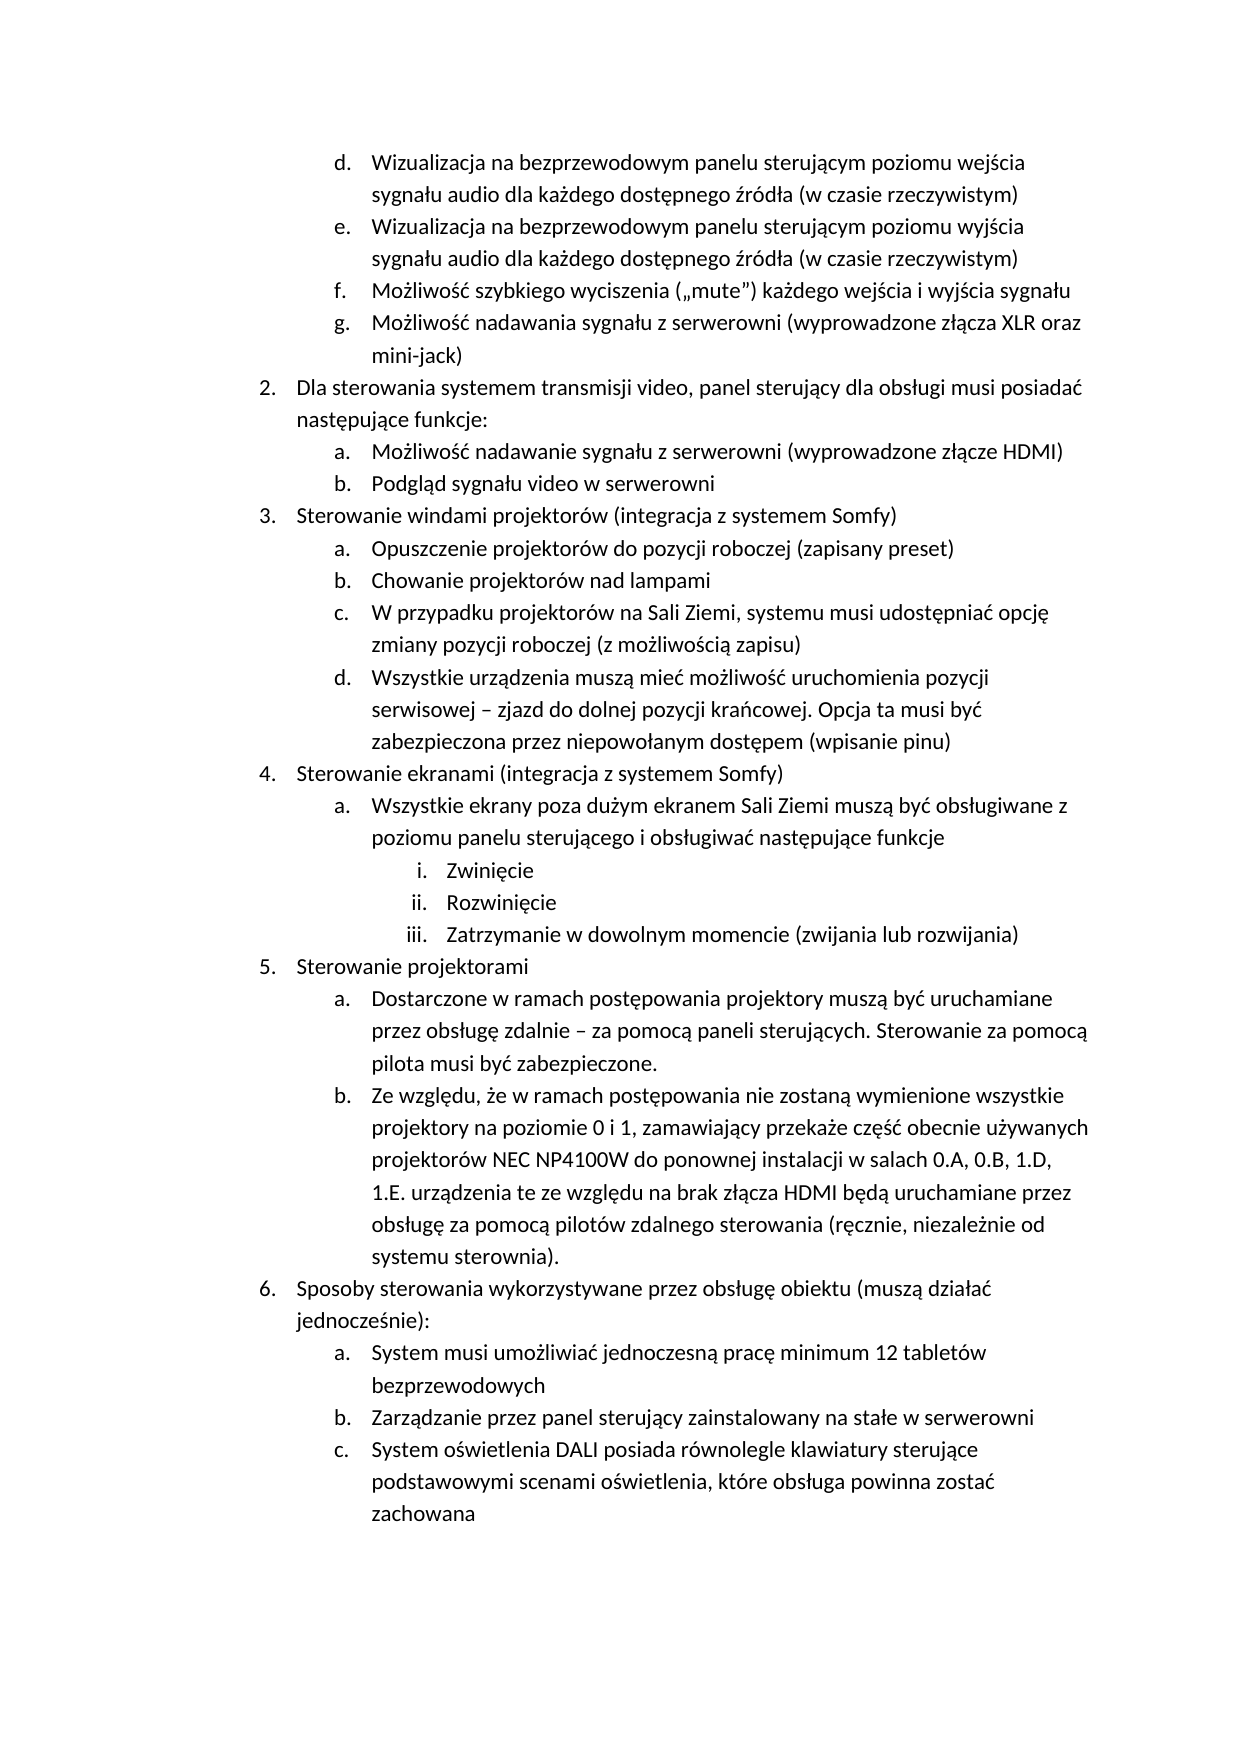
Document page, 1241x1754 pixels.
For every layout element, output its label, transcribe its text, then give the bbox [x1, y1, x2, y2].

list Podgląd sygnału video w serwerowni [334, 469, 1093, 497]
list Wszystkie ekrany poza dużym ekranem Sali Ziemi muszą być obsługiwane z poziomu panelu sterującego i obsługiwać następujące funkcje [334, 791, 1093, 852]
list System musi umożliwiać jednoczesną pracę minimum 12 tabletów bezprzewodowych [334, 1338, 1093, 1399]
list Sterowanie ekranami (integracja z systemem Somfy) [259, 759, 1093, 787]
list Wizualizacja na bezprzewodowym panelu sterującym poziomu wejścia sygnału audio dla każdego dostępnego źródła (w czasie rzeczywistym) [334, 148, 1093, 208]
list Sterowanie windami projektorów (integracja z systemem Somfy) [259, 502, 1093, 530]
list Możliwość szybkiego wyciszenia („mute”) każdego wejścia i wyjścia sygnału [334, 276, 1093, 304]
list Sterowanie projektorami [259, 952, 1093, 980]
list Rozwinięcie [428, 888, 1093, 916]
list Opuszczenie projektorów do pozycji roboczej (zapisany preset) [334, 534, 1093, 562]
list Wizualizacja na bezprzewodowym panelu sterującym poziomu wyjścia sygnału audio dla każdego dostępnego źródła (w czasie rzeczywistym) [334, 212, 1093, 272]
list Zwinięcie [428, 856, 1093, 884]
list Zatrzymanie w dowolnym momencie (zwijania lub rozwijania) [428, 920, 1093, 948]
list Wszystkie urządzenia muszą mieć możliwość uruchomienia pozycji serwisowej – zjazd do dolnej pozycji krańcowej. Opcja ta musi być zabezpieczona przez niepowołanym dostępem (wpisanie pinu) [334, 663, 1093, 755]
list Ze względu, że w ramach postępowania nie zostaną wymienione wszystkie projektory na poziomie 0 i 1, zamawiający przekaże część obecnie używanych projektorów NEC NP4100W do ponownej instalacji w salach 0.A, 0.B, 1.D, 1.E. urządzenia te ze względu na brak złącza HDMI będą uruchamiane przez obsługę za pomocą pilotów zdalnego sterowania (ręcznie, niezależnie od systemu sterownia). [334, 1081, 1093, 1270]
list Dostarczone w ramach postępowania projektory muszą być uruchamiane przez obsługę zdalnie – za pomocą paneli sterujących. Sterowanie za pomocą pilota musi być zabezpieczone. [334, 984, 1093, 1077]
list Sposoby sterowania wykorzystywane przez obsługę obiektu (muszą działać jednocześnie): [259, 1274, 1093, 1334]
list Możliwość nadawanie sygnału z serwerowni (wyprowadzone złącze HDMI) [334, 437, 1093, 465]
list Dla sterowania systemem transmisji video, panel sterujący dla obsługi musi posiadać następujące funkcje: [259, 373, 1093, 433]
list Zarządzanie przez panel sterujący zainstalowany na stałe w serwerowni [334, 1403, 1093, 1431]
list Możliwość nadawania sygnału z serwerowni (wyprowadzone złącza XLR oraz mini-jack) [334, 308, 1093, 369]
list Chowanie projektorów nad lampami [334, 566, 1093, 594]
list System oświetlenia DALI posiada równolegle klawiatury sterujące podstawowymi scenami oświetlenia, które obsługa powinna zostać zachowana [334, 1435, 1093, 1527]
list W przypadku projektorów na Sali Ziemi, systemu musi udostępniać opcję zmiany pozycji roboczej (z możliwością zapisu) [334, 598, 1093, 658]
